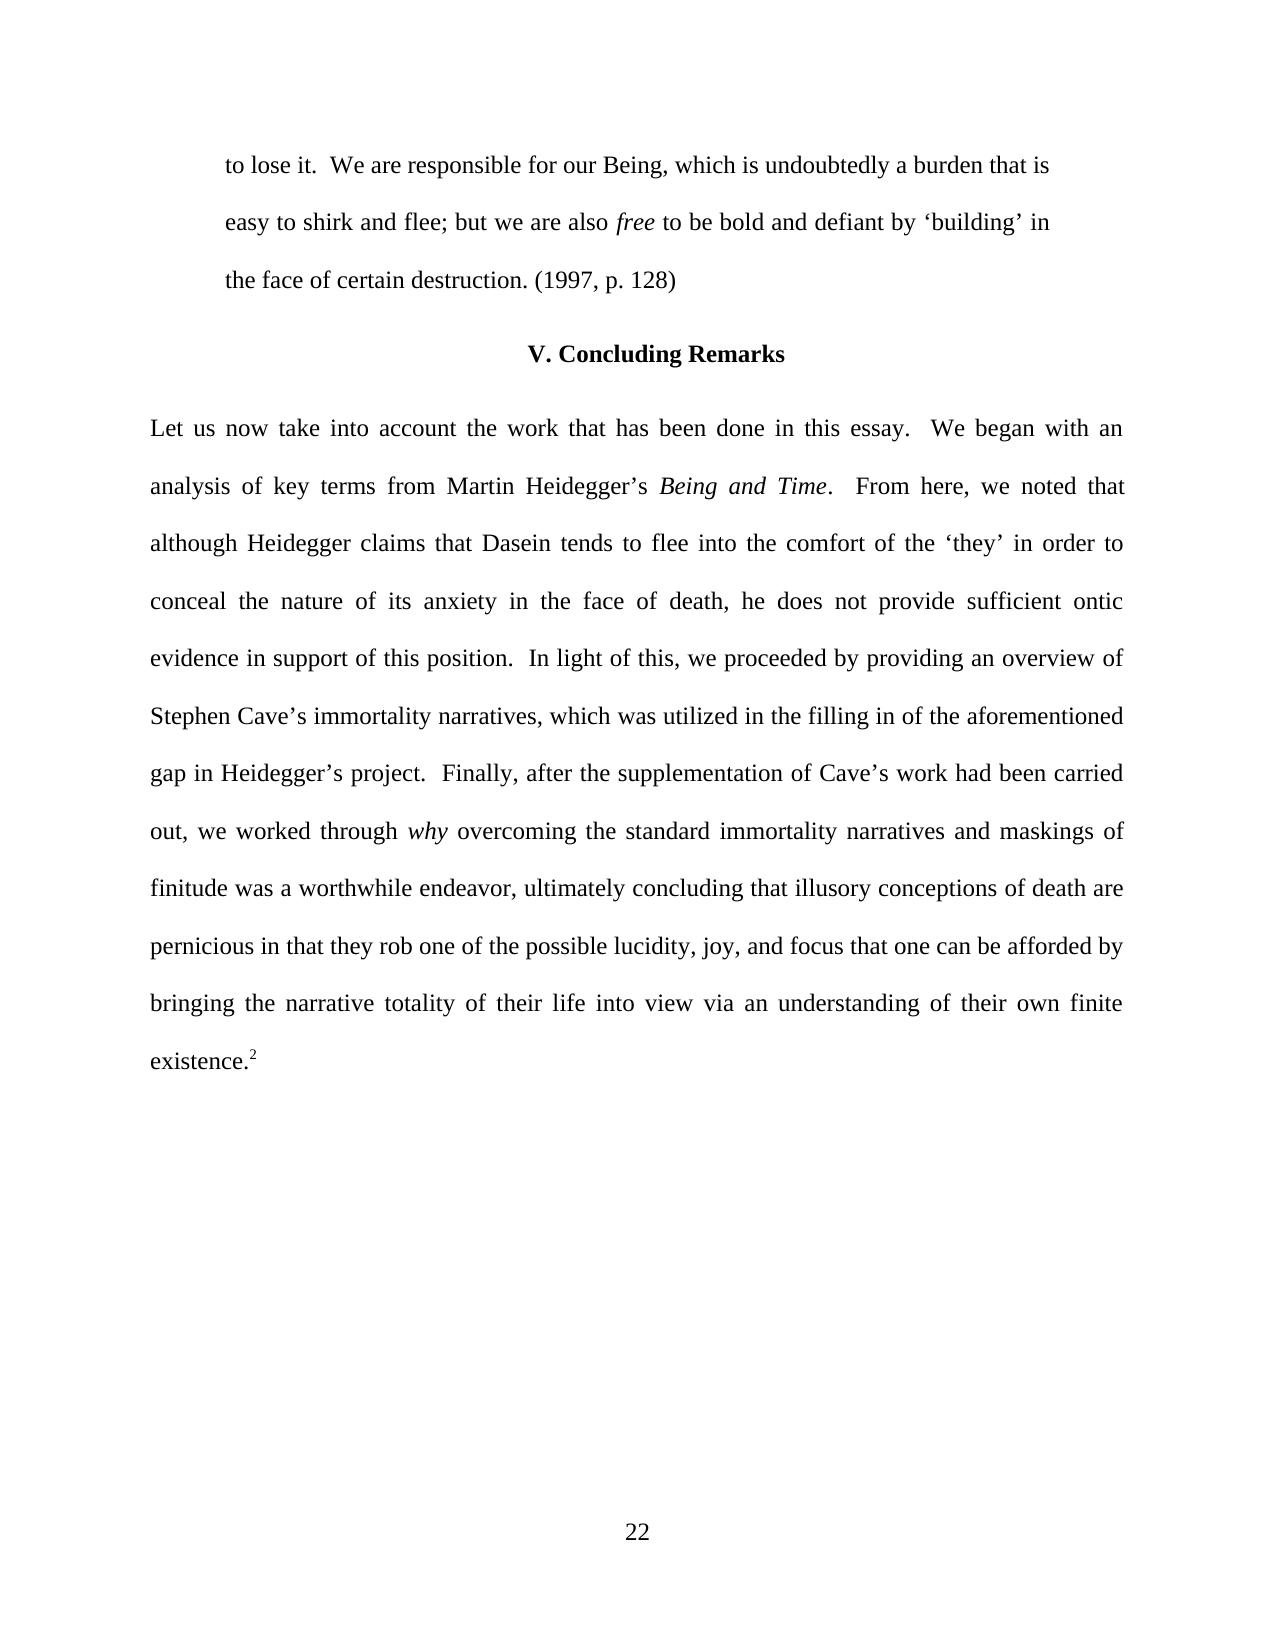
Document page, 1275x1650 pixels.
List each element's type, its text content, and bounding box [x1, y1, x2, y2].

list Concluding Remarks [187, 339, 1125, 368]
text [225, 150, 1050, 294]
text Let us now take into account the work that has been done in this essay. We began with an analysis of key terms from Martin Heidegger’s Being and Time. From here, we noted that although Heidegger claims that Dasein tends to flee into the comfort of the ‘they’ in order to conceal the nature of its anxiety in the face of death, he does not provide sufficient ontic evidence in support of this position. In light of this, we proceeded by providing an overview of Stephen Cave’s immortality narratives, which was utilized in the filling in of the aforementioned gap in Heidegger’s project. Finally, after the supplementation of Cave’s work had been carried out, we worked through why overcoming the standard immortality narratives and maskings of finitude was a worthwhile endeavor, ultimately concluding that illusory conceptions of death are pernicious in that they rob one of the possible lucidity, joy, and focus that one can be afforded by bringing the narrative totality of their life into view via an understanding of their own finite existence. [150, 413, 1125, 1074]
